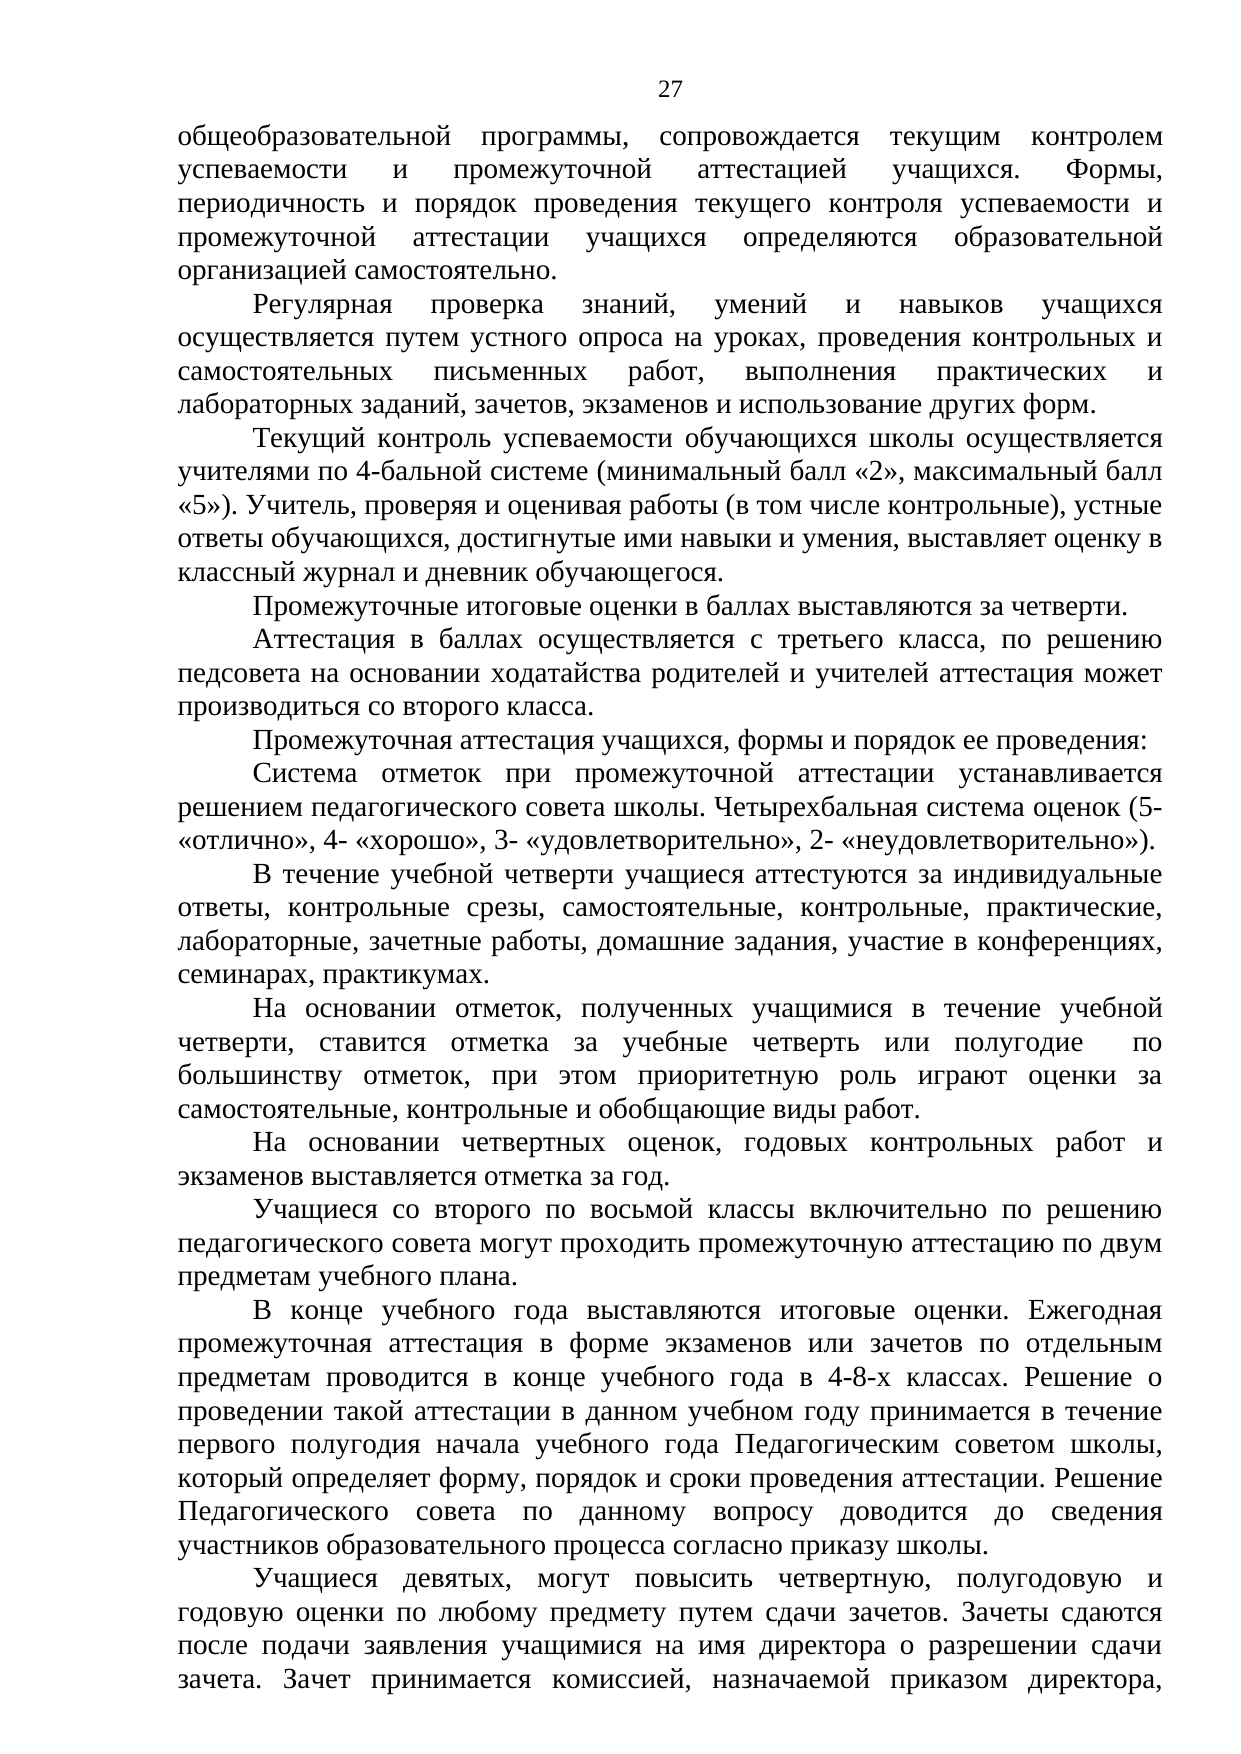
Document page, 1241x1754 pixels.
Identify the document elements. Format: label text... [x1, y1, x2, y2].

text На основании четвертных оценок, годовых контрольных работ и экзаменов выставляется отметка за год. [177, 1124, 1163, 1191]
text Промежуточная аттестация учащихся, формы и порядок ее проведения: [177, 722, 1163, 755]
text Текущий контроль успеваемости обучающихся школы осуществляется учителями по 4-бальной системе (минимальный балл «2», максимальный балл «5»). Учитель, проверяя и оценивая работы (в том числе контрольные), устные ответы обучающихся, достигнутые ими навыки и умения, выставляет оценку в классный журнал и дневник обучающегося. [177, 420, 1163, 588]
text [177, 118, 1163, 286]
text Промежуточные итоговые оценки в баллах выставляются за четверти. [177, 588, 1163, 621]
text Аттестация в баллах осуществляется с третьего класса, по решению педсовета на основании ходатайства родителей и учителей аттестация может производиться со второго класса. [177, 621, 1163, 722]
text На основании отметок, полученных учащимися в течение учебной четверти, ставится отметка за учебные четверть или полугодие по большинству отметок, при этом приоритетную роль играют оценки за самостоятельные, контрольные и обобщающие виды работ. [177, 990, 1163, 1124]
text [177, 1560, 1163, 1694]
text В течение учебной четверти учащиеся аттестуются за индивидуальные ответы, контрольные срезы, самостоятельные, контрольные, практические, лабораторные, зачетные работы, домашние задания, участие в конференциях, семинарах, практикумах. [177, 856, 1163, 990]
text Регулярная проверка знаний, умений и навыков учащихся осуществляется путем устного опроса на уроках, проведения контрольных и самостоятельных письменных работ, выполнения практических и лабораторных заданий, зачетов, экзаменов и использование других форм. [177, 286, 1163, 420]
text Система отметок при промежуточной аттестации устанавливается решением педагогического совета школы. Четырехбальная система оценок (5- «отлично», 4- «хорошо», 3- «удовлетворительно», 2- «неудовлетворительно»). [177, 755, 1163, 856]
text В конце учебного года выставляются итоговые оценки. Ежегодная промежуточная аттестация в форме экзаменов или зачетов по отдельным предметам проводится в конце учебного года в 4-8-х классах. Решение о проведении такой аттестации в данном учебном году принимается в течение первого полугодия начала учебного года Педагогическим советом школы, который определяет форму, порядок и сроки проведения аттестации. Решение Педагогического совета по данному вопросу доводится до сведения участников образовательного процесса согласно приказу школы. [177, 1292, 1163, 1560]
text Учащиеся со второго по восьмой классы включительно по решению педагогического совета могут проходить промежуточную аттестацию по двум предметам учебного плана. [177, 1191, 1163, 1292]
